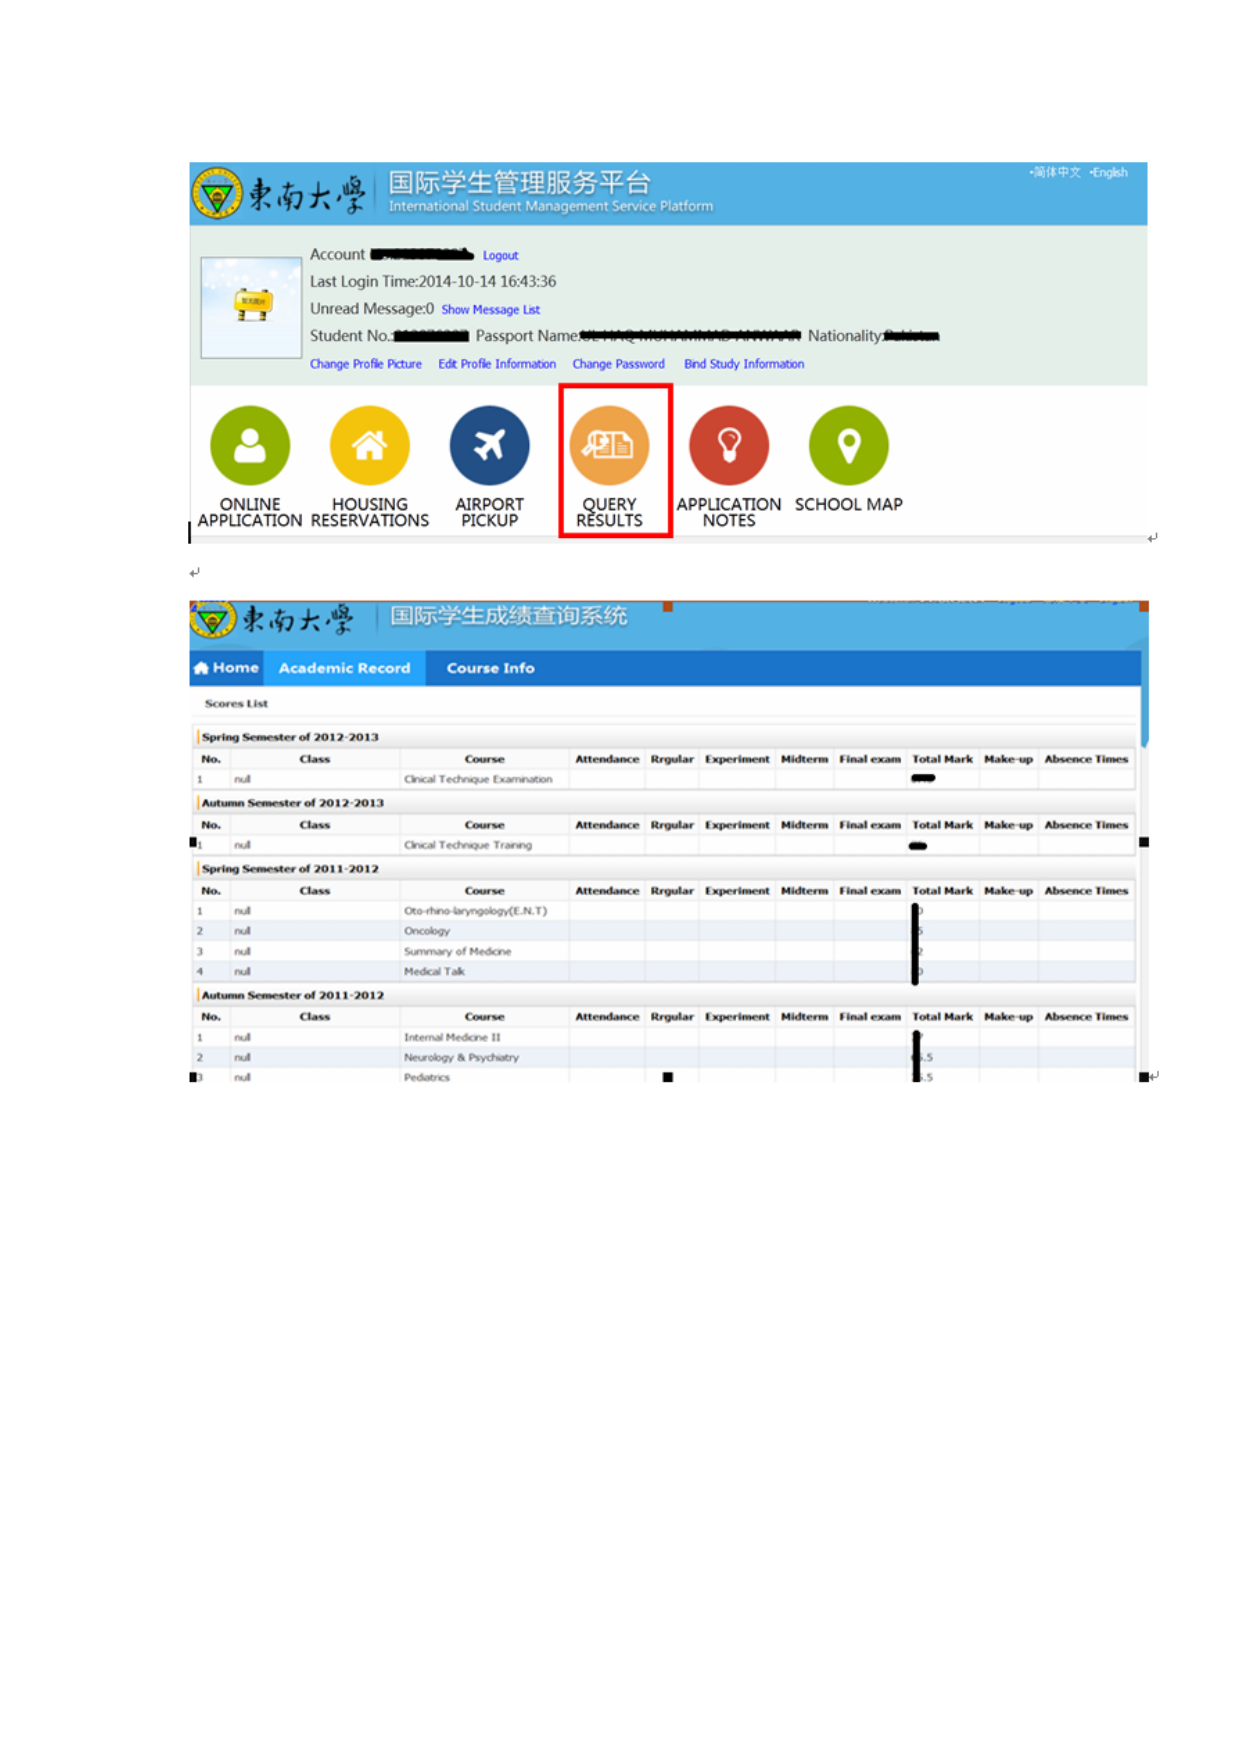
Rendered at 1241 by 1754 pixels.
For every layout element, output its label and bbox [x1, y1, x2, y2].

picture [187, 162, 1163, 1092]
